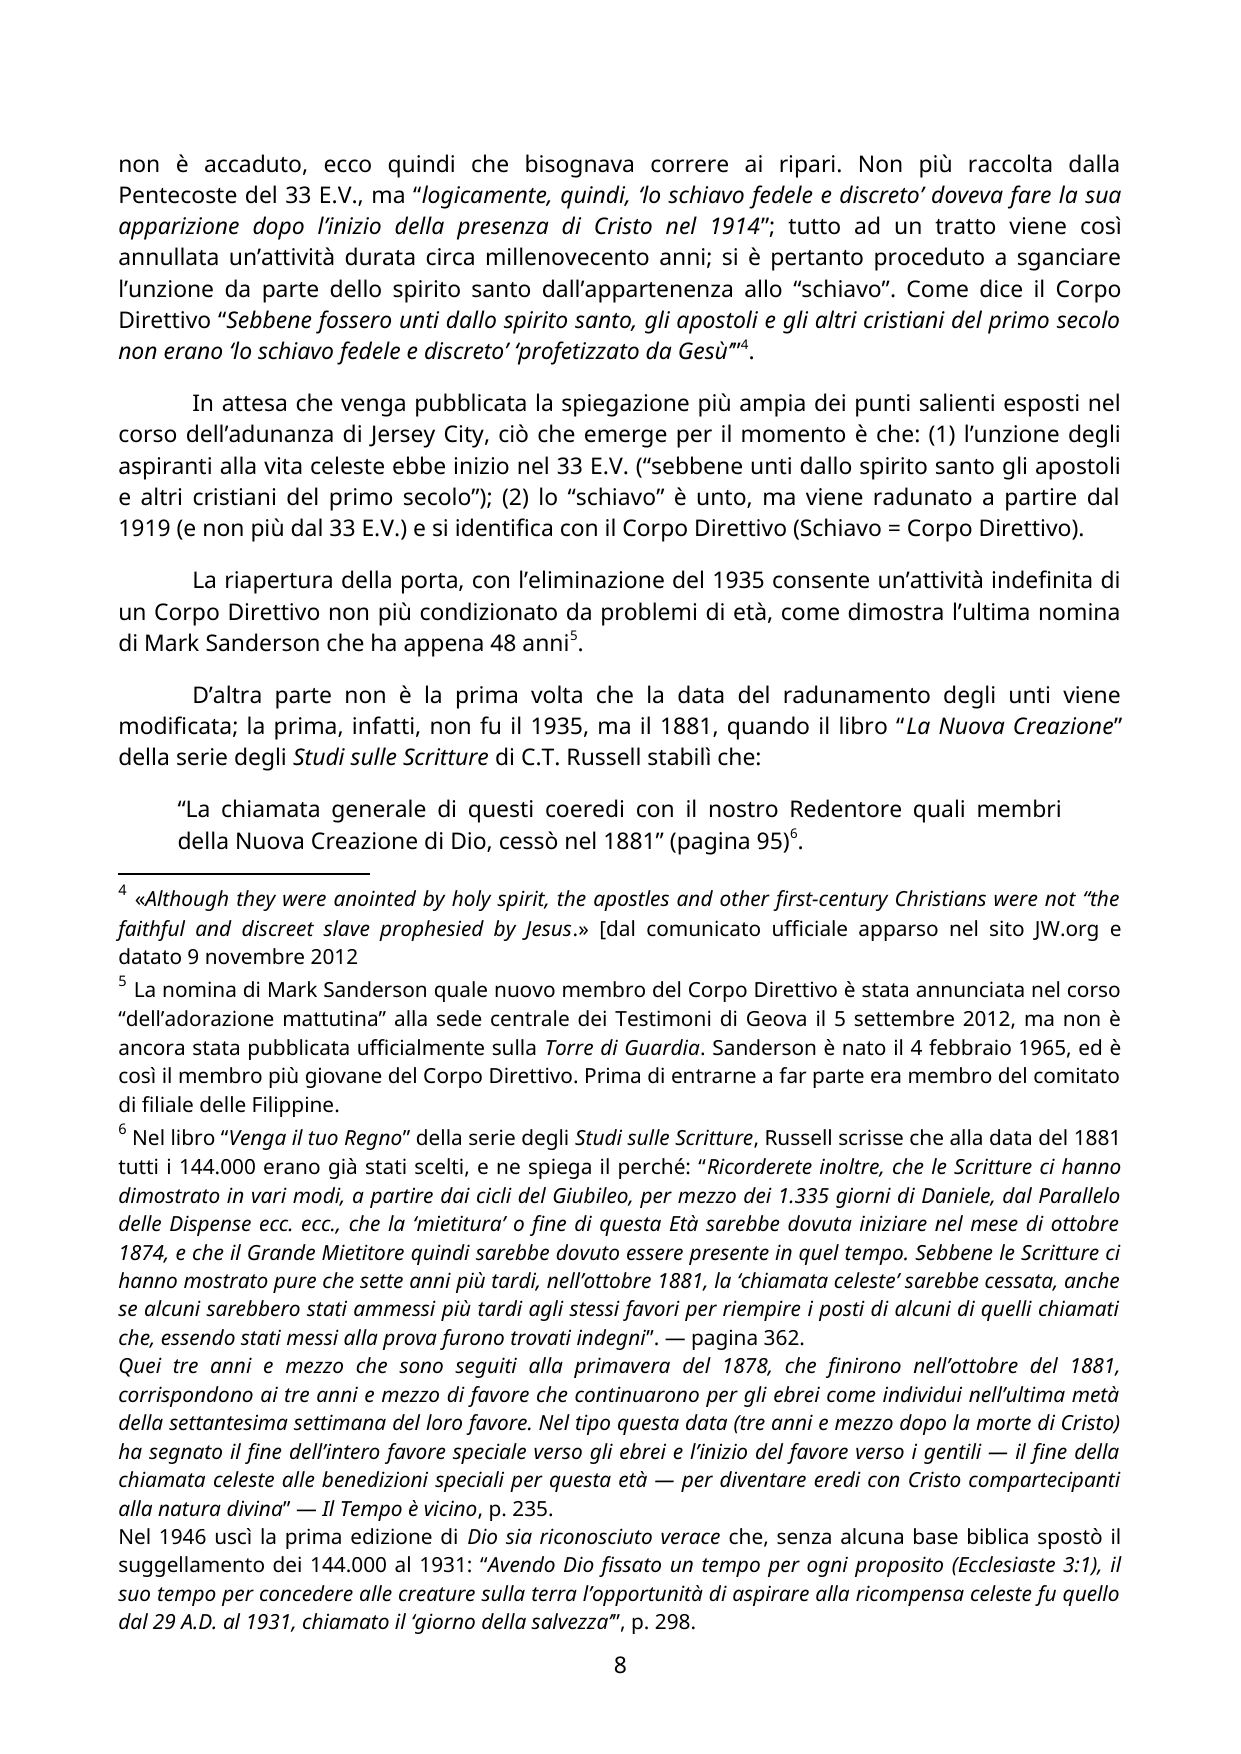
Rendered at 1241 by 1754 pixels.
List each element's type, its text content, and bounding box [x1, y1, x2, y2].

text D’altra parte non è la prima volta che la data del radunamento degli unti viene modificata; la prima, infatti, non fu il 1935, ma il 1881, quando il libro “La Nuova Creazione” della serie degli Studi sulle Scritture di C.T. Russell stabilì che: [118, 679, 1122, 773]
text In attesa che venga pubblicata la spiegazione più ampia dei punti salienti esposti nel corso dell’adunanza di Jersey City, ciò che emerge per il momento è che: (1) l’unzione degli aspiranti alla vita celeste ebbe inizio nel 33 E.V. (“sebbene unti dallo spirito santo gli apostoli e altri cristiani del primo secolo”); (2) lo “schiavo” è unto, ma viene radunato a partire dal 1919 (e non più dal 33 E.V.) e si identifica con il Corpo Direttivo (Schiavo = Corpo Direttivo). [118, 387, 1122, 543]
text “La chiamata generale di questi coeredi con il nostro Redentore quali membri della Nuova Creazione di Dio, cessò nel 1881” (pagina 95). [177, 793, 1063, 856]
text La riapertura della porta, con l’eliminazione del 1935 consente un’attività indefinita di un Corpo Direttivo non più condizionato da problemi di età, come dimostra l’ultima nomina di Mark Sanderson che ha appena 48 anni. [118, 564, 1122, 658]
text La precedente veduta, per più di 100 anni, stabiliva che lo “schiavo fedele e discreto” aveva cominciato ad essere radunato nel 33 E.V., e fino al 1935. In quest’ultima data, dopo 19 secoli di “raccolta”, i membri da radunare erano rimasti veramente in pochi, uno sparuto “rimanente” che avrebbe dovuto sempre più assottigliarsi con il trascorrere del tempo. Ciò non è accaduto, ecco quindi che bisognava correre ai ripari. Non più raccolta dalla Pentecoste del 33 E.V., ma “logicamente, quindi, ‘lo schiavo fedele e discreto’ doveva fare la sua apparizione dopo l’inizio della presenza di Cristo nel 1914”; tutto ad un tratto viene così annullata un’attività durata circa millenovecento anni; si è pertanto proceduto a sganciare l’unzione da parte dello spirito santo dall’appartenenza allo “schiavo”. Come dice il Corpo Direttivo “Sebbene fossero unti dallo spirito santo, gli apostoli e gli altri cristiani del primo secolo non erano ‘lo schiavo fedele e discreto’ ‘profetizzato da Gesù’”. [118, 148, 1122, 366]
